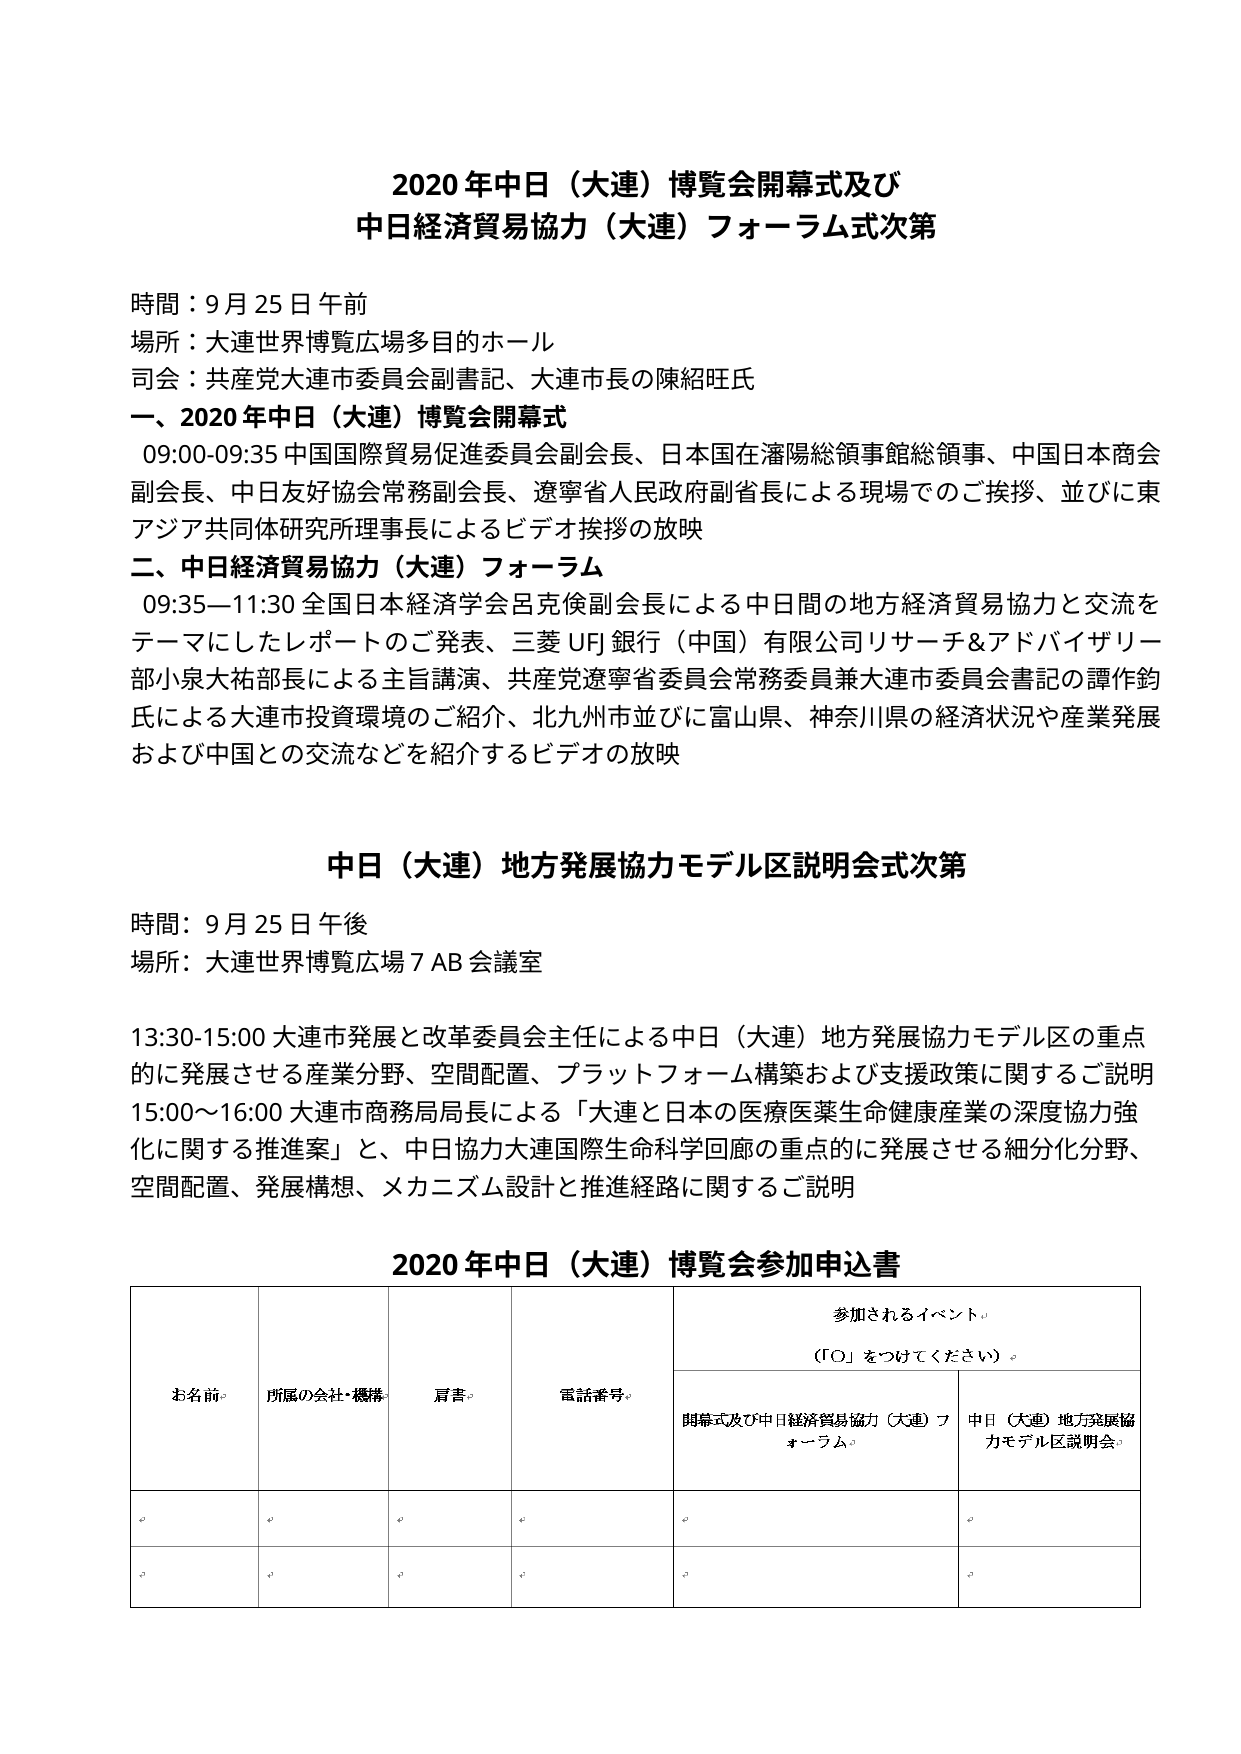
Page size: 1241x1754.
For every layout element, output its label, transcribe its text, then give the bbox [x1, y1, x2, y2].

picture [129, 1283, 1142, 1610]
text 二、中日経済貿易協力（大連）フォーラム [130, 546, 1163, 584]
text 場所：大連世界博覧広場7 AB会議室 [130, 941, 1163, 979]
text 中日（大連）地方発展協力モデル区説明会式次第 [130, 843, 1163, 885]
text 場所：大連世界博覧広場多目的ホール [130, 321, 1163, 359]
text 司会：共産党大連市委員会副書記、大連市長の陳紹旺氏 [130, 359, 1163, 396]
text 13:30-15:00 大連市発展と改革委員会主任による中日（大連）地方発展協力モデル区の重点的に発展させる産業分野、空間配置、プラットフォーム構築および支援政策に関するご説明 [130, 1016, 1163, 1091]
text 2020年中日（大連）博覧会開幕式及び [130, 162, 1163, 204]
text 一、2020年中日（大連）博覧会開幕式 [130, 396, 1163, 434]
text 時間：9月25日 午後 [130, 904, 1163, 941]
text 時間：9月25日 午前 [130, 284, 1163, 321]
text 15:00～16:00 大連市商務局局長による「大連と日本の医療医薬生命健康産業の深度協力強化に関する推進案」と、中日協力大連国際生命科学回廊の重点的に発展させる細分化分野、空間配置、発展構想、メカニズム設計と推進経路に関するご説明 [130, 1091, 1163, 1204]
text 2020年中日（大連）博覧会参加申込書 [130, 1241, 1163, 1284]
text 09:35—11:30全国日本経済学会呂克倹副会長による中日間の地方経済貿易協力と交流をテーマにしたレポートのご発表、三菱UFJ銀行（中国）有限公司リサーチ&アドバイザリー部小泉大祐部長による主旨講演、共産党遼寧省委員会常務委員兼大連市委員会書記の譚作鈞氏による大連市投資環境のご紹介、北九州市並びに富山県、神奈川県の経済状況や産業発展および中国との交流などを紹介するビデオの放映 [130, 584, 1163, 771]
text 09:00-09:35中国国際貿易促進委員会副会長、日本国在瀋陽総領事館総領事、中国日本商会副会長、中日友好協会常務副会長、遼寧省人民政府副省長による現場でのご挨拶、並びに東アジア共同体研究所理事長によるビデオ挨拶の放映 [130, 434, 1163, 546]
text 中日経済貿易協力（大連）フォーラム式次第 [130, 204, 1163, 246]
